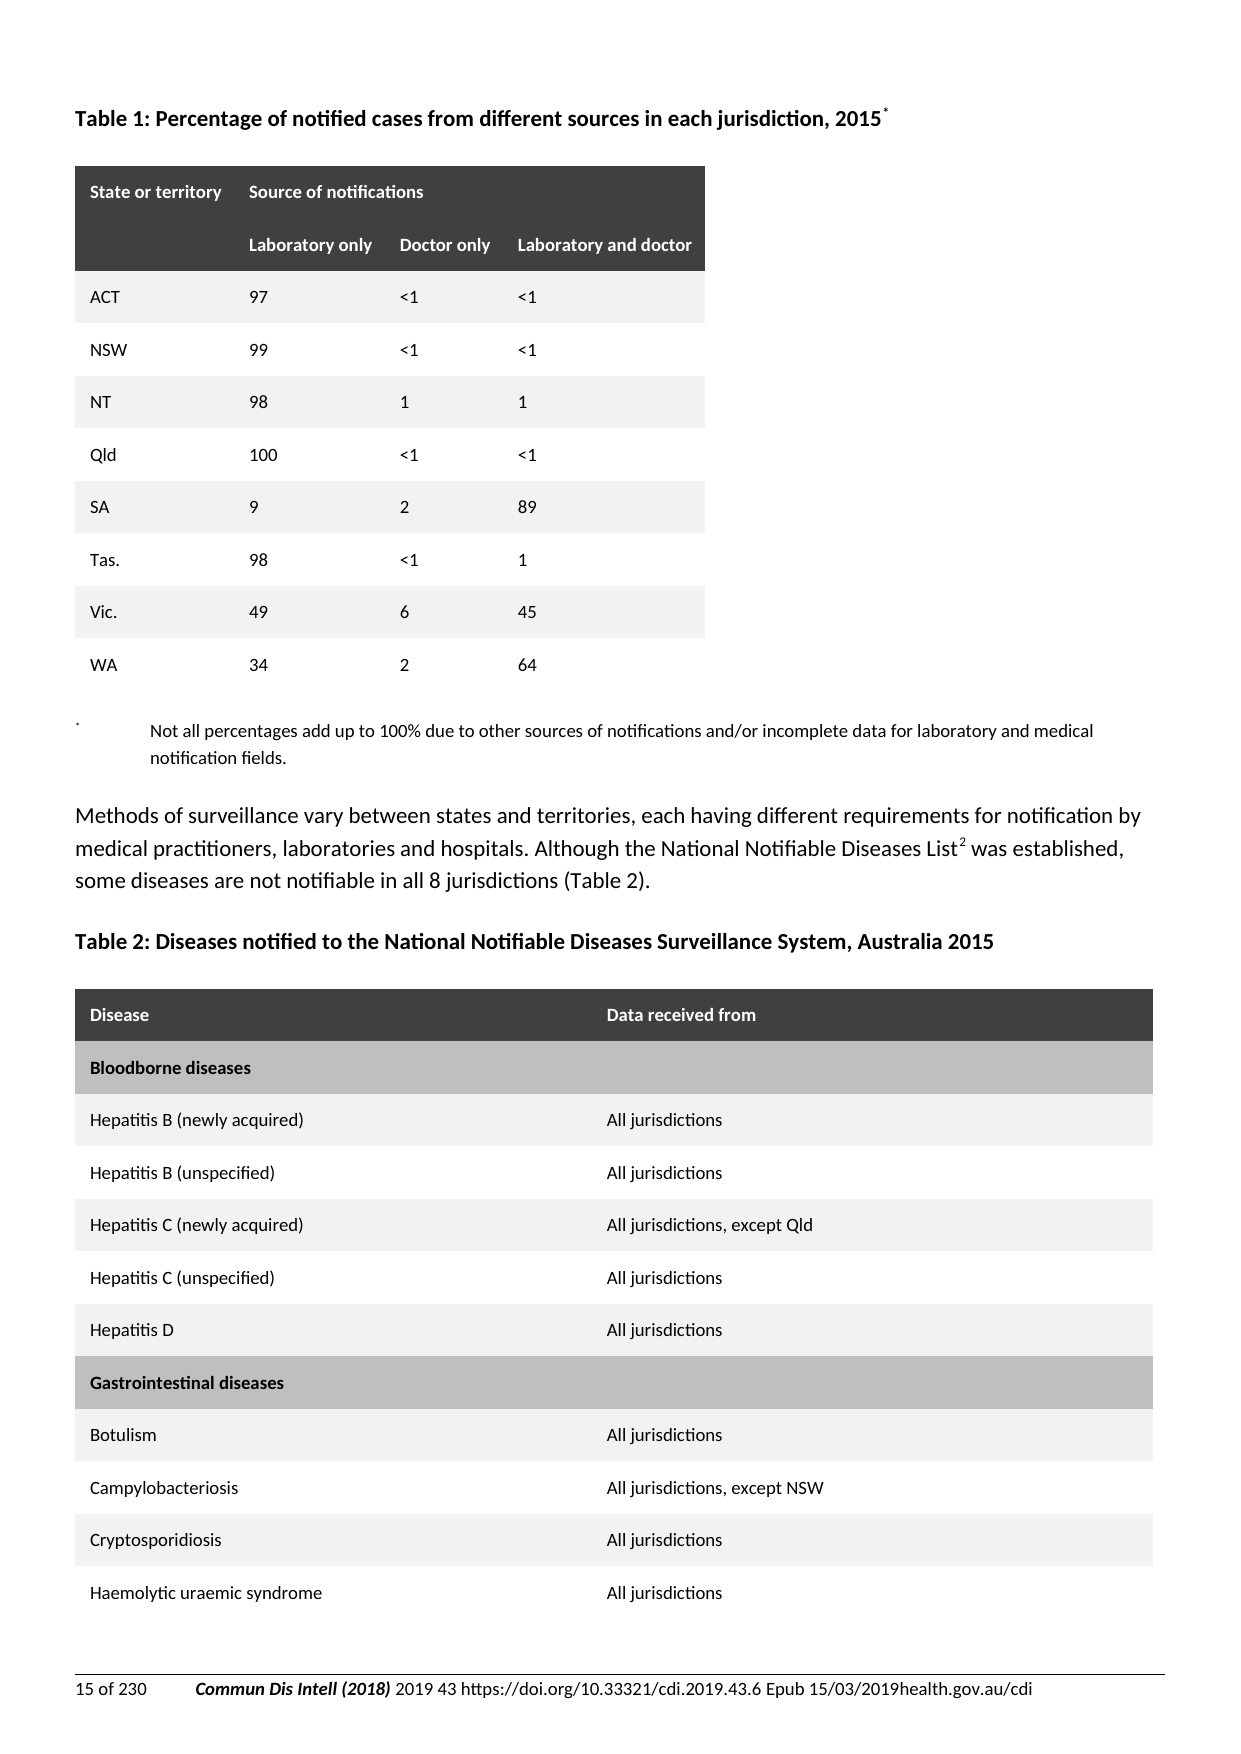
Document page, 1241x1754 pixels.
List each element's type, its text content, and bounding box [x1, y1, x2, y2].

table_cell 34 [234, 638, 385, 691]
table_cell <1 [385, 533, 503, 586]
table_cell All jurisdictions, except Qld [592, 1199, 1153, 1251]
table_cell All jurisdictions [592, 1251, 1153, 1304]
table_cell Hepatitis D [75, 1304, 592, 1356]
text Table 2: Diseases notified to the National Notifiable Diseases Surveillance System, Australia 2015 [75, 927, 1165, 955]
table_cell 9 [234, 481, 385, 533]
table_cell <1 [503, 323, 705, 376]
table_cell Hepatitis B (newly acquired) [75, 1094, 592, 1146]
table_cell Botulism [75, 1409, 592, 1461]
table_header Source of notifications [234, 166, 705, 218]
table_cell NT [75, 376, 234, 428]
table_cell Laboratory and doctor [503, 218, 705, 271]
table_cell Gastrointestinal diseases [75, 1356, 592, 1409]
table_cell 98 [234, 533, 385, 586]
text * Not all percentages add up to 100% due to other sources of notifications and/or incomplete data for laboratory and medical notification fields. [75, 720, 1165, 769]
table_cell All jurisdictions [592, 1094, 1153, 1146]
text Table 1: Percentage of notified cases from different sources in each jurisdiction, 2015* [75, 104, 1165, 132]
table_header State or territory [75, 166, 234, 271]
table_cell Campylobacteriosis [75, 1461, 592, 1514]
table_cell Laboratory only [234, 218, 385, 271]
table_cell All jurisdictions [592, 1566, 1153, 1619]
table_cell Doctor only [385, 218, 503, 271]
table_cell NSW [75, 323, 234, 376]
table_cell 97 [234, 271, 385, 323]
table_cell ACT [75, 271, 234, 323]
table_cell All jurisdictions, except NSW [592, 1461, 1153, 1514]
table_cell Hepatitis B (unspecified) [75, 1146, 592, 1199]
table_cell WA [75, 638, 234, 691]
table_cell [592, 1356, 1153, 1409]
table_cell Hepatitis C (unspecified) [75, 1251, 592, 1304]
table_cell 6 [385, 586, 503, 638]
table_cell <1 [385, 428, 503, 481]
table_cell 1 [503, 533, 705, 586]
table_cell 98 [234, 376, 385, 428]
table_cell Bloodborne diseases [75, 1041, 592, 1094]
table_cell All jurisdictions [592, 1146, 1153, 1199]
table_cell <1 [503, 271, 705, 323]
table_cell Qld [75, 428, 234, 481]
table_cell All jurisdictions [592, 1409, 1153, 1461]
table_cell Tas. [75, 533, 234, 586]
table_cell 2 [385, 481, 503, 533]
table_cell Hepatitis C (newly acquired) [75, 1199, 592, 1251]
table_cell 49 [234, 586, 385, 638]
table_cell 89 [503, 481, 705, 533]
table_cell Cryptosporidiosis [75, 1514, 592, 1566]
table_cell 100 [234, 428, 385, 481]
table_cell [592, 1041, 1153, 1094]
table_header Data received from [592, 989, 1153, 1041]
table_cell 45 [503, 586, 705, 638]
table_cell Haemolytic uraemic syndrome [75, 1566, 592, 1619]
table_cell <1 [503, 428, 705, 481]
table_cell 2 [385, 638, 503, 691]
table_header Disease [75, 989, 592, 1041]
table_cell 1 [503, 376, 705, 428]
table_cell 1 [385, 376, 503, 428]
table_cell Vic. [75, 586, 234, 638]
text Methods of surveillance vary between states and territories, each having different requirements for notification by medical practitioners, laboratories and hospitals. Although the National Notifiable Diseases List2 was established, some diseases are not notifiable in all 8 jurisdictions (Table 2). [75, 802, 1165, 894]
table_cell 64 [503, 638, 705, 691]
table_cell SA [75, 481, 234, 533]
table_cell 99 [234, 323, 385, 376]
table_cell All jurisdictions [592, 1514, 1153, 1566]
table_cell <1 [385, 323, 503, 376]
table_cell <1 [385, 271, 503, 323]
table_cell All jurisdictions [592, 1304, 1153, 1356]
